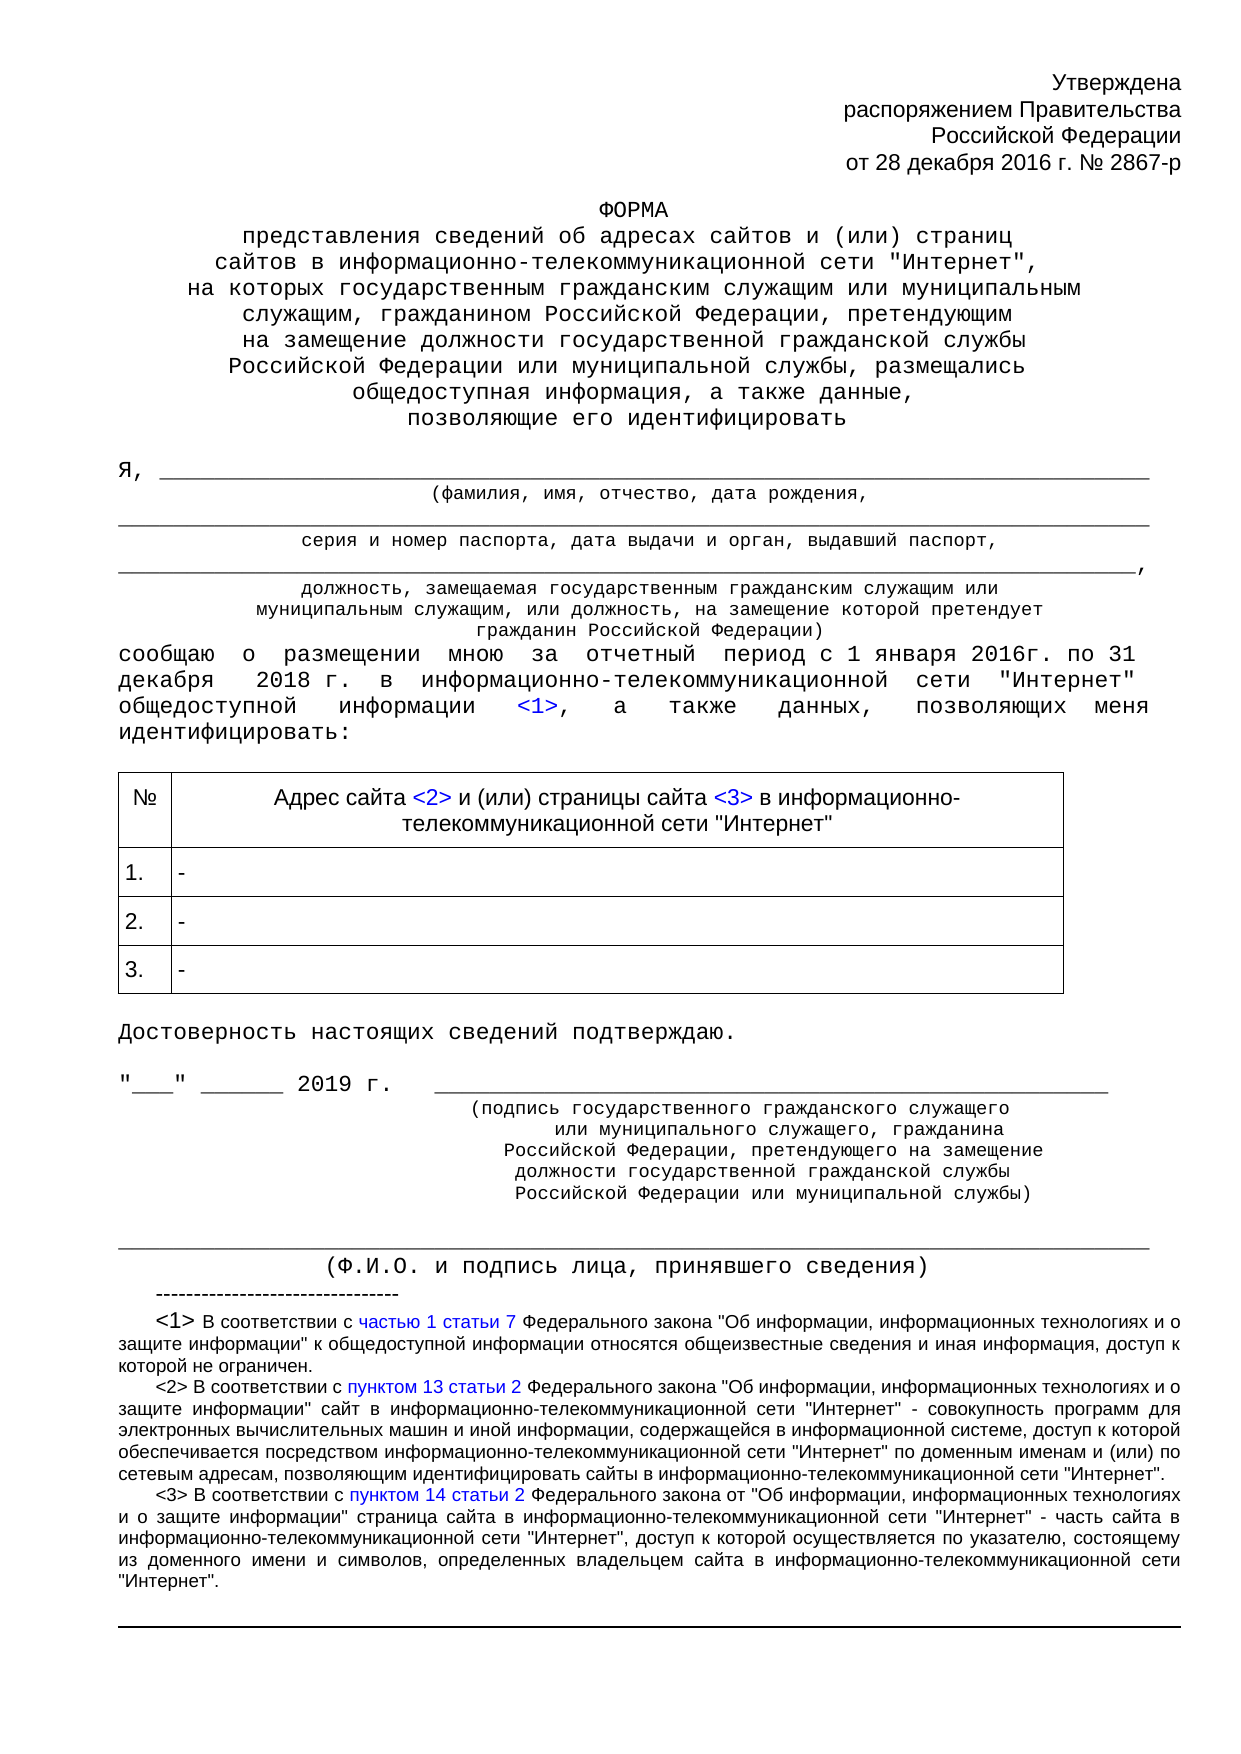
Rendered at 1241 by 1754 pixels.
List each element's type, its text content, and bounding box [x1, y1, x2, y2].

text Я, ________________________________________________________________________ [118, 458, 1181, 484]
text <1> В соответствии с частью 1 статьи 7 Федерального закона "Об информации, информационных технологиях и о защите информации" к общедоступной информации относятся общеизвестные сведения и иная информация, доступ к которой не ограничен. [118, 1307, 1181, 1376]
text (подпись государственного гражданского служащего [118, 1098, 1181, 1120]
table_header № [119, 773, 171, 847]
text должность, замещаемая государственным гражданским служащим или [118, 578, 1181, 600]
text <2> В соответствии с пунктом 13 статьи 2 Федерального закона "Об информации, информационных технологиях и о защите информации" сайт в информационно-телекоммуникационной сети "Интернет" - совокупность программ для электронных вычислительных машин и иной информации, содержащейся в информационной системе, доступ к которой обеспечивается посредством информационно-телекоммуникационной сети "Интернет" по доменным именам и (или) по сетевым адресам, позволяющим идентифицировать сайты в информационно-телекоммуникационной сети "Интернет". [118, 1376, 1181, 1484]
text декабря 2018 г. в информационно-телекоммуникационной сети "Интернет" [118, 668, 1181, 694]
text от 28 декабря 2016 г. № 2867-р [118, 148, 1181, 175]
text ФОРМА [118, 199, 1181, 225]
table_header Адрес сайта <2> и (или) страницы сайта <3> в информационно-телекоммуникационной сети "Интернет" [172, 773, 1063, 847]
text или муниципального служащего, гражданина [118, 1120, 1181, 1141]
text муниципальным служащим, или должность, на замещение которой претендует [118, 600, 1181, 621]
text идентифицировать: [118, 720, 1181, 746]
text ___________________________________________________________________________ [118, 1228, 1181, 1254]
text (Ф.И.О. и подпись лица, принявшего сведения) [118, 1254, 1181, 1280]
text представления сведений об адресах сайтов и (или) страниц [118, 225, 1181, 251]
text ___________________________________________________________________________ [118, 505, 1181, 531]
text Российской Федерации или муниципальной службы) [118, 1183, 1181, 1205]
text на замещение должности государственной гражданской службы [118, 328, 1181, 354]
table_cell 1. [119, 848, 171, 896]
text Утверждена [118, 69, 1181, 96]
text -------------------------------- [118, 1280, 1181, 1307]
text общедоступной информации <1>, а также данных, позволяющих меня [118, 694, 1181, 720]
table_cell - [172, 848, 1063, 896]
text должности государственной гражданской службы [118, 1162, 1181, 1183]
text Российской Федерации, претендующего на замещение [118, 1141, 1181, 1162]
table_cell - [172, 946, 1063, 993]
text "___" ______ 2019 г. _________________________________________________ [118, 1072, 1181, 1098]
text на которых государственным гражданским служащим или муниципальным [118, 277, 1181, 302]
text серия и номер паспорта, дата выдачи и орган, выдавший паспорт, [118, 531, 1181, 552]
text общедоступная информация, а также данные, [118, 380, 1181, 406]
text Российской Федерации или муниципальной службы, размещались [118, 354, 1181, 380]
text сайтов в информационно-телекоммуникационной сети "Интернет", [118, 251, 1181, 277]
text распоряжением Правительства [118, 96, 1181, 122]
text гражданин Российской Федерации) [118, 621, 1181, 642]
table_cell - [172, 897, 1063, 944]
text сообщаю о размещении мною за отчетный период с 1 января 2016г. по 31 [118, 642, 1181, 668]
text позволяющие его идентифицировать [118, 406, 1181, 432]
table_cell 2. [119, 897, 171, 944]
text Российской Федерации [118, 122, 1181, 148]
text (фамилия, имя, отчество, дата рождения, [118, 484, 1181, 505]
text Достоверность настоящих сведений подтверждаю. [118, 1021, 1181, 1047]
text __________________________________________________________________________, [118, 552, 1181, 578]
text служащим, гражданином Российской Федерации, претендующим [118, 302, 1181, 328]
table_cell 3. [119, 946, 171, 993]
text <3> В соответствии с пунктом 14 статьи 2 Федерального закона от "Об информации, информационных технологиях и о защите информации" страница сайта в информационно-телекоммуникационной сети "Интернет" - часть сайта в информационно-телекоммуникационной сети "Интернет", доступ к которой осуществляется по указателю, состоящему из доменного имени и символов, определенных владельцем сайта в информационно-телекоммуникационной сети "Интернет". [118, 1484, 1181, 1592]
